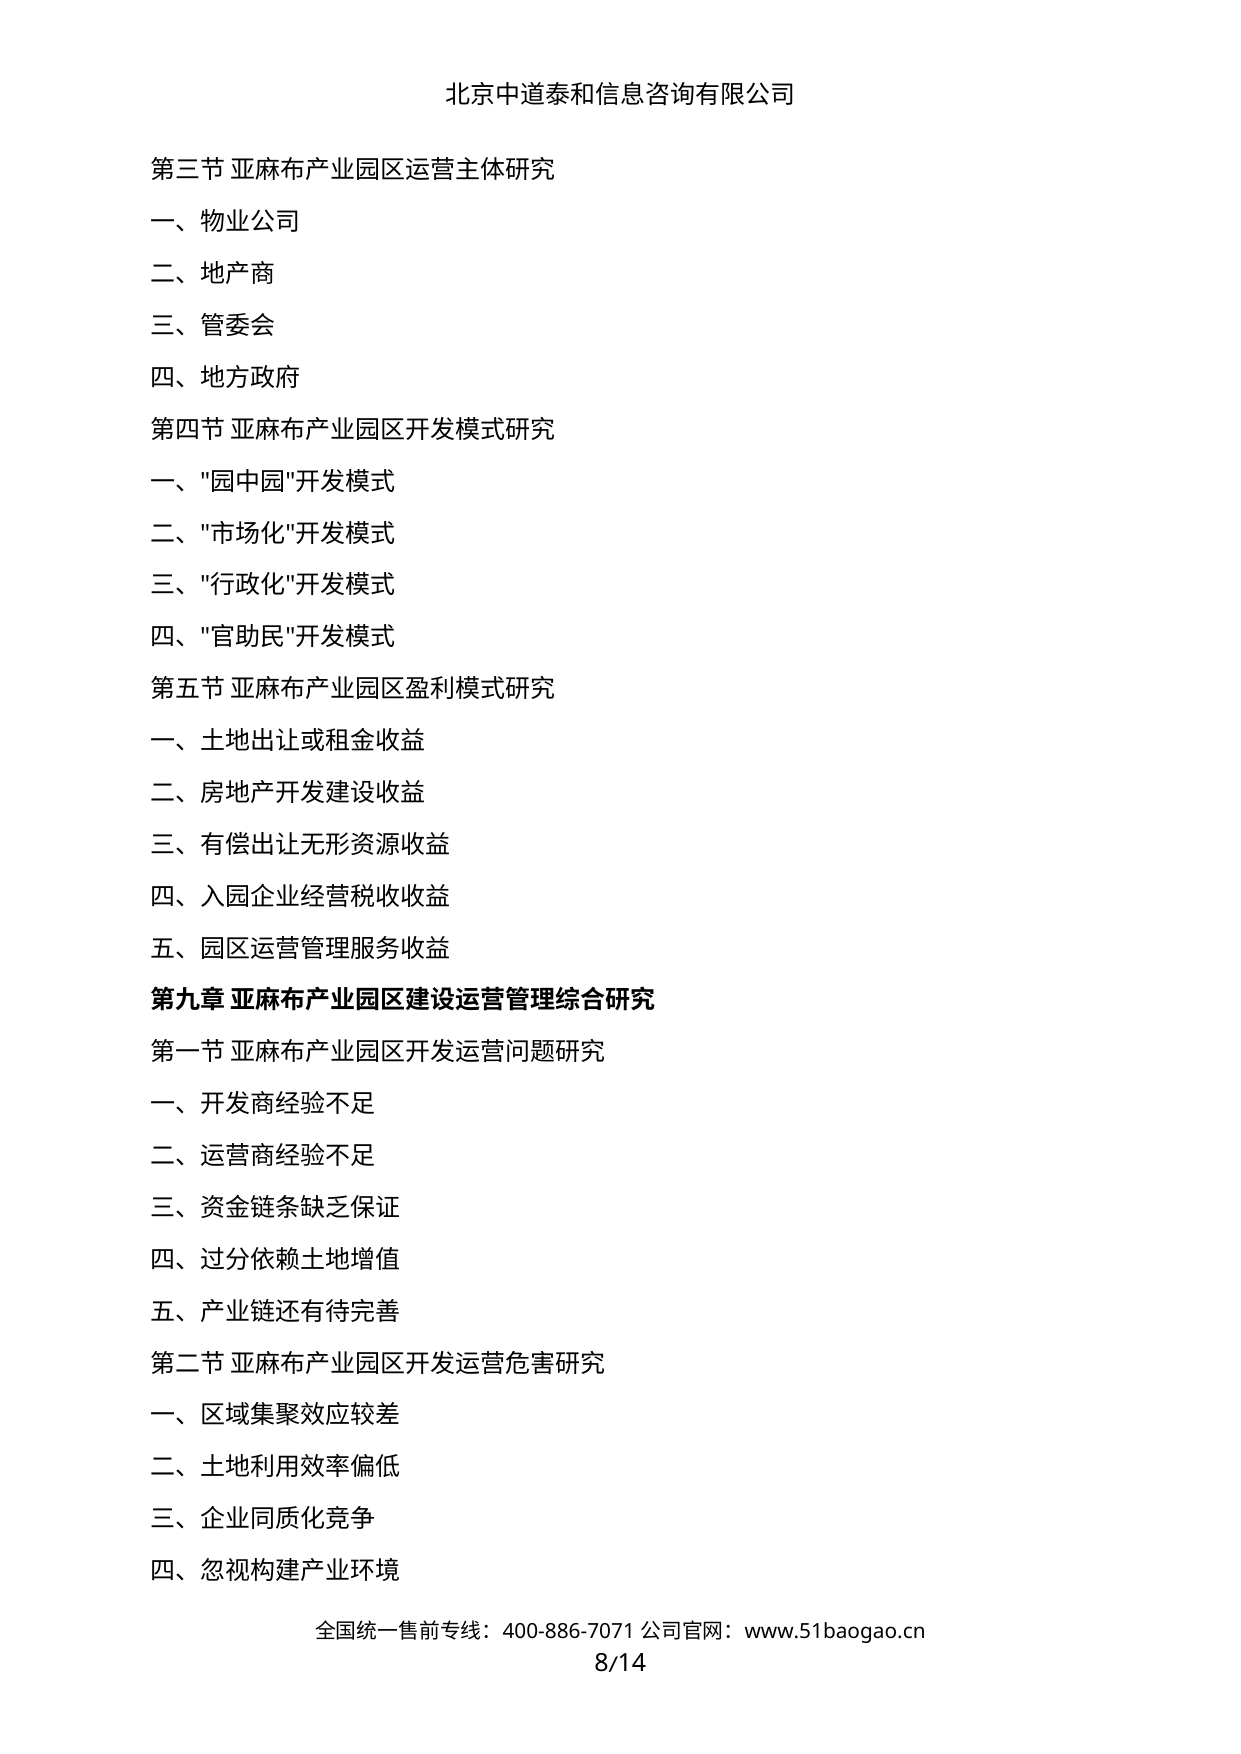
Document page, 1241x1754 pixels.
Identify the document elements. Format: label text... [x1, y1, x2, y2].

text 三、有偿出让无形资源收益 [150, 824, 1090, 861]
text 一、区域集聚效应较差 [150, 1395, 1090, 1431]
text 一、"园中园"开发模式 [150, 461, 1090, 497]
text 四、入园企业经营税收收益 [150, 876, 1090, 912]
text 二、运营商经验不足 [150, 1136, 1090, 1172]
text 一、开发商经验不足 [150, 1084, 1090, 1120]
text 三、"行政化"开发模式 [150, 565, 1090, 601]
text 二、地产商 [150, 254, 1090, 290]
text 二、土地利用效率偏低 [150, 1447, 1090, 1483]
text 第一节 亚麻布产业园区开发运营问题研究 [150, 1032, 1090, 1068]
text 二、"市场化"开发模式 [150, 513, 1090, 549]
text 三、资金链条缺乏保证 [150, 1187, 1090, 1224]
text 三、企业同质化竞争 [150, 1499, 1090, 1535]
text 第三节 亚麻布产业园区运营主体研究 [150, 150, 1090, 186]
text 四、忽视构建产业环境 [150, 1551, 1090, 1587]
text 五、产业链还有待完善 [150, 1291, 1090, 1327]
text 第二节 亚麻布产业园区开发运营危害研究 [150, 1343, 1090, 1379]
text 四、地方政府 [150, 357, 1090, 394]
text 四、"官助民"开发模式 [150, 617, 1090, 653]
text 第九章 亚麻布产业园区建设运营管理综合研究 [150, 980, 1090, 1016]
text 四、过分依赖土地增值 [150, 1239, 1090, 1276]
text 第四节 亚麻布产业园区开发模式研究 [150, 409, 1090, 446]
text 三、管委会 [150, 306, 1090, 342]
text 第五节 亚麻布产业园区盈利模式研究 [150, 669, 1090, 705]
text 五、园区运营管理服务收益 [150, 928, 1090, 964]
text 二、房地产开发建设收益 [150, 772, 1090, 809]
text 一、土地出让或租金收益 [150, 721, 1090, 757]
text 一、物业公司 [150, 202, 1090, 238]
